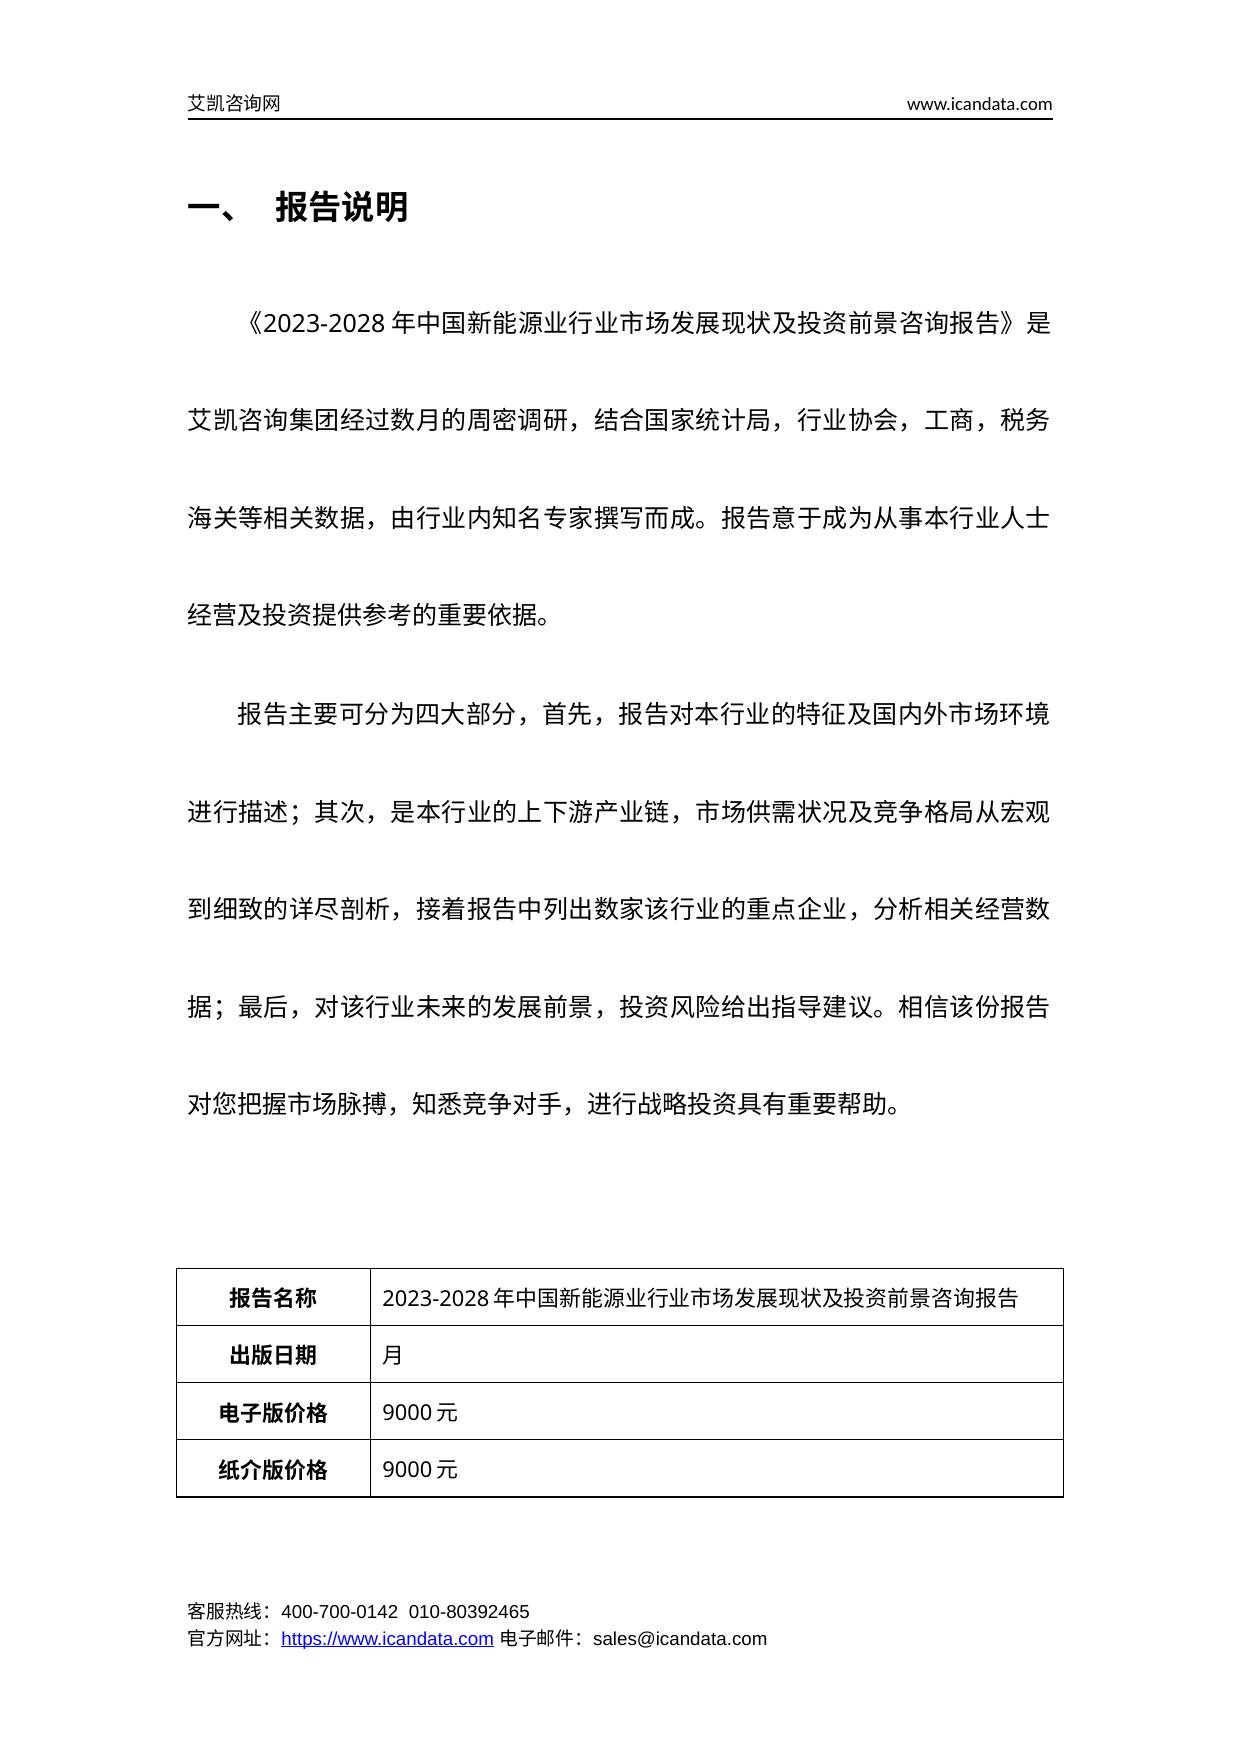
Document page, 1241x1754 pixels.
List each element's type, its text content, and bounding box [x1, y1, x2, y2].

text 《2023-2028年中国新能源业行业市场发展现状及投资前景咨询报告》是艾凯咨询集团经过数月的周密调研，结合国家统计局，行业协会，工商，税务海关等相关数据，由行业内知名专家撰写而成。报告意于成为从事本行业人士经营及投资提供参考的重要依据。 [187, 289, 1053, 646]
text 报告主要可分为四大部分，首先，报告对本行业的特征及国内外市场环境进行描述；其次，是本行业的上下游产业链，市场供需状况及竞争格局从宏观到细致的详尽剖析，接着报告中列出数家该行业的重点企业，分析相关经营数据；最后，对该行业未来的发展前景，投资风险给出指导建议。相信该份报告对您把握市场脉搏，知悉竞争对手，进行战略投资具有重要帮助。 [187, 681, 1053, 1136]
table_cell 9000元 [371, 1383, 1063, 1439]
table_cell 电子版价格 [177, 1383, 370, 1439]
table_cell 出版日期 [177, 1326, 370, 1382]
table_cell 9000元 [371, 1440, 1063, 1496]
subtitle 报告说明 [187, 172, 1053, 237]
table_header 2023-2028年中国新能源业行业市场发展现状及投资前景咨询报告 [371, 1269, 1063, 1325]
table_cell 纸介版价格 [177, 1440, 370, 1496]
table_header 报告名称 [177, 1269, 370, 1325]
table_cell 月 [371, 1326, 1063, 1382]
